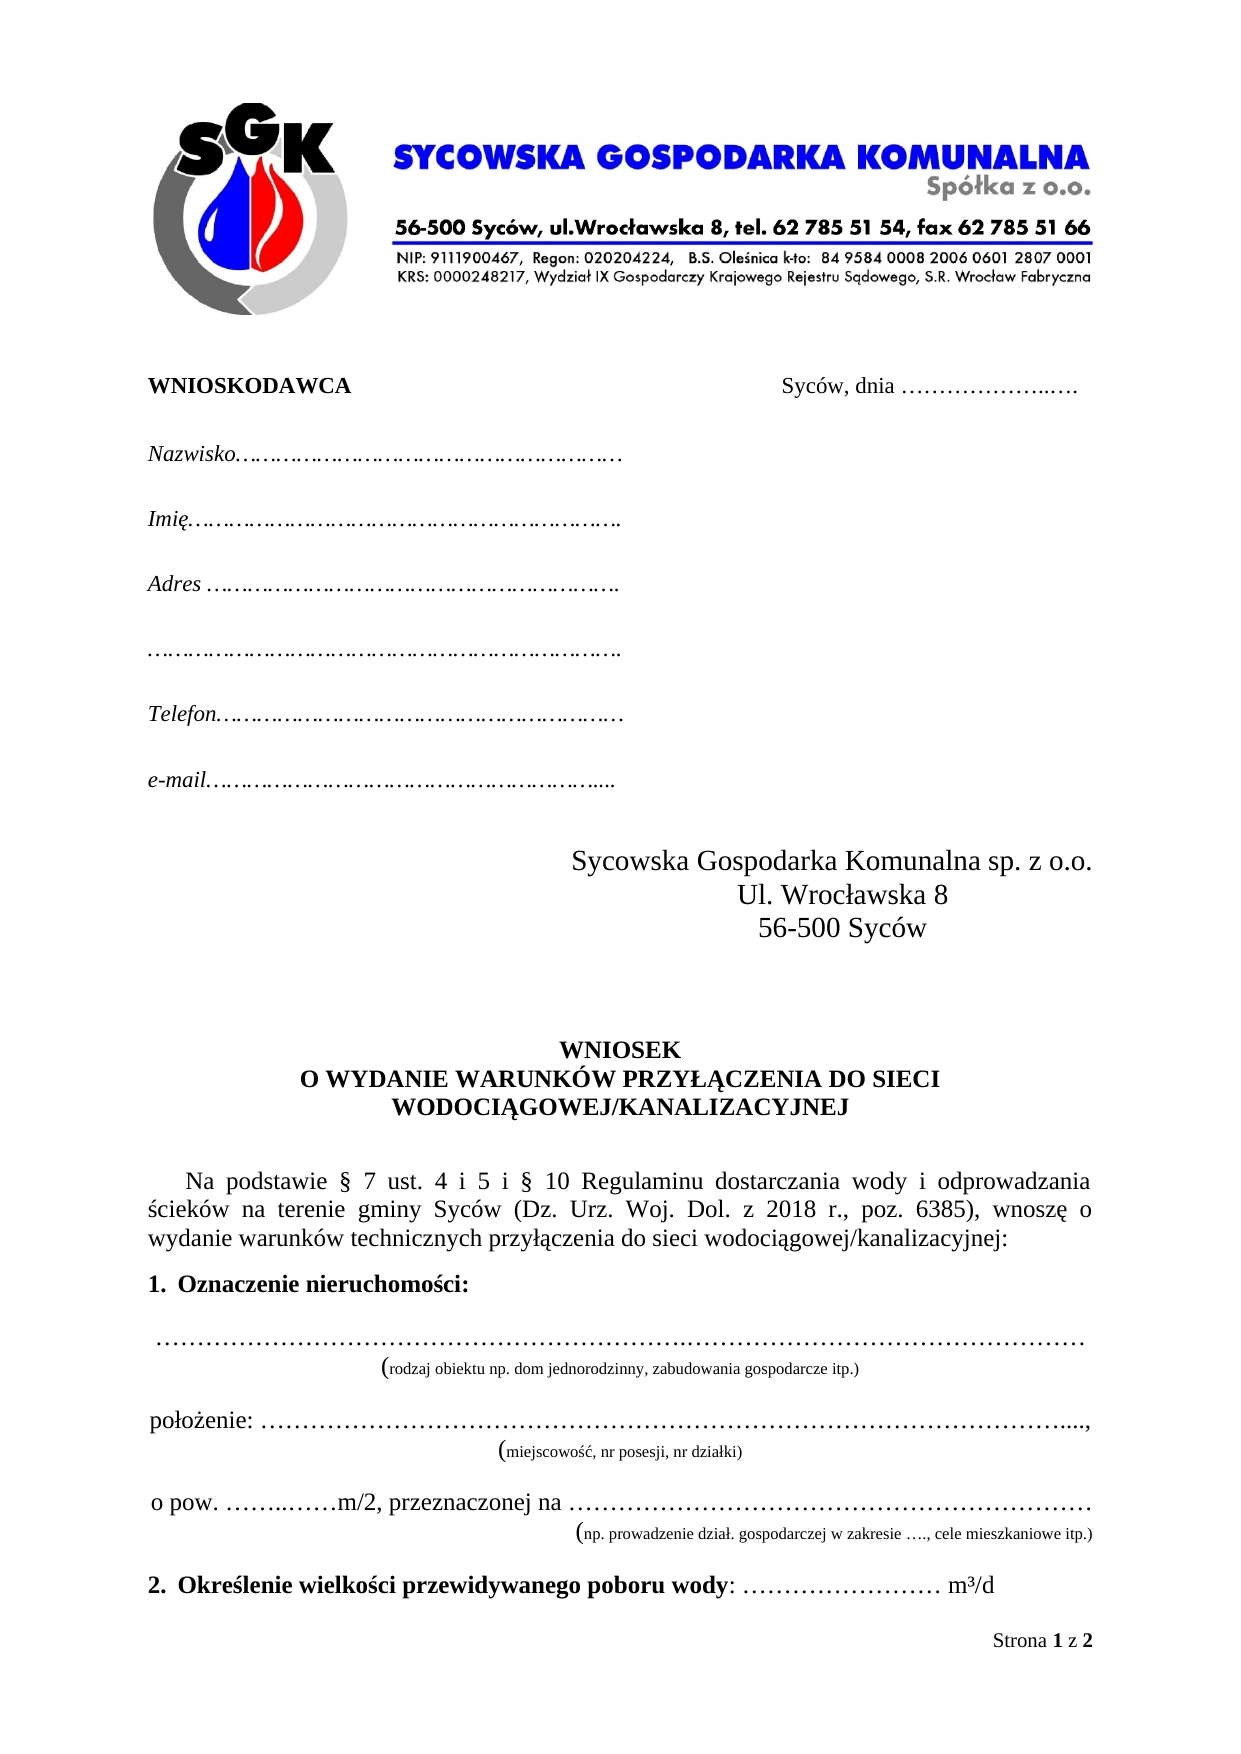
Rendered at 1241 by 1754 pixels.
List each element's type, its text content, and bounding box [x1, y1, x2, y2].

text O WYDANIE WARUNKÓW PRZYŁĄCZENIA DO SIECI WODOCIĄGOWEJ/KANALIZACYJNEJ [148, 1064, 1093, 1121]
text Nazwisko………………………………………………… [148, 440, 1093, 466]
text e-mail………………………………………………….... [148, 766, 1093, 792]
text Ul. Wrocławska 8 [148, 877, 1093, 911]
text ……………………………………………………………. [148, 635, 1093, 662]
list Określenie wielkości przewidywanego poboru wody: …………………… m³/d [148, 1570, 1093, 1599]
text Telefon…………………………………………………… [148, 701, 1093, 727]
text Imię………………………………………………………. [148, 505, 1093, 531]
list Oznaczenie nieruchomości: [148, 1269, 1093, 1297]
text położenie: ……………………………………………………………………………………...., (miejscowość, nr posesji, nr działki) [148, 1405, 1093, 1462]
text Sycowska Gospodarka Komunalna sp. z o.o. [148, 843, 1093, 877]
text WNIOSKODAWCA Syców, dnia ………………..…. [148, 372, 1093, 398]
text Na podstawie § 7 ust. 4 i 5 i § 10 Regulaminu dostarczania wody i odprowadzania ścieków na terenie gminy Syców (Dz. Urz. Woj. Dol. z 2018 r., poz. 6385), wnoszę o wydanie warunków technicznych przyłączenia do sieci wodociągowej/kanalizacyjnej: [148, 1166, 1093, 1252]
text WNIOSEK [148, 1035, 1093, 1064]
text Adres ……………………………………………………. [148, 570, 1093, 596]
text o pow. ……..……m/2, przeznaczonej na ……………………………………………………… (np. prowadzenie dział. gospodarczej w zakresie …., cele mieszkaniowe itp.) [148, 1487, 1093, 1545]
picture [147, 103, 1093, 315]
text 56-500 Syców [148, 911, 1093, 944]
text ……………………………………………………….………………………………………… (rodzaj obiektu np. dom jednorodzinny, zabudowania gospodarcze itp.) [148, 1322, 1093, 1380]
